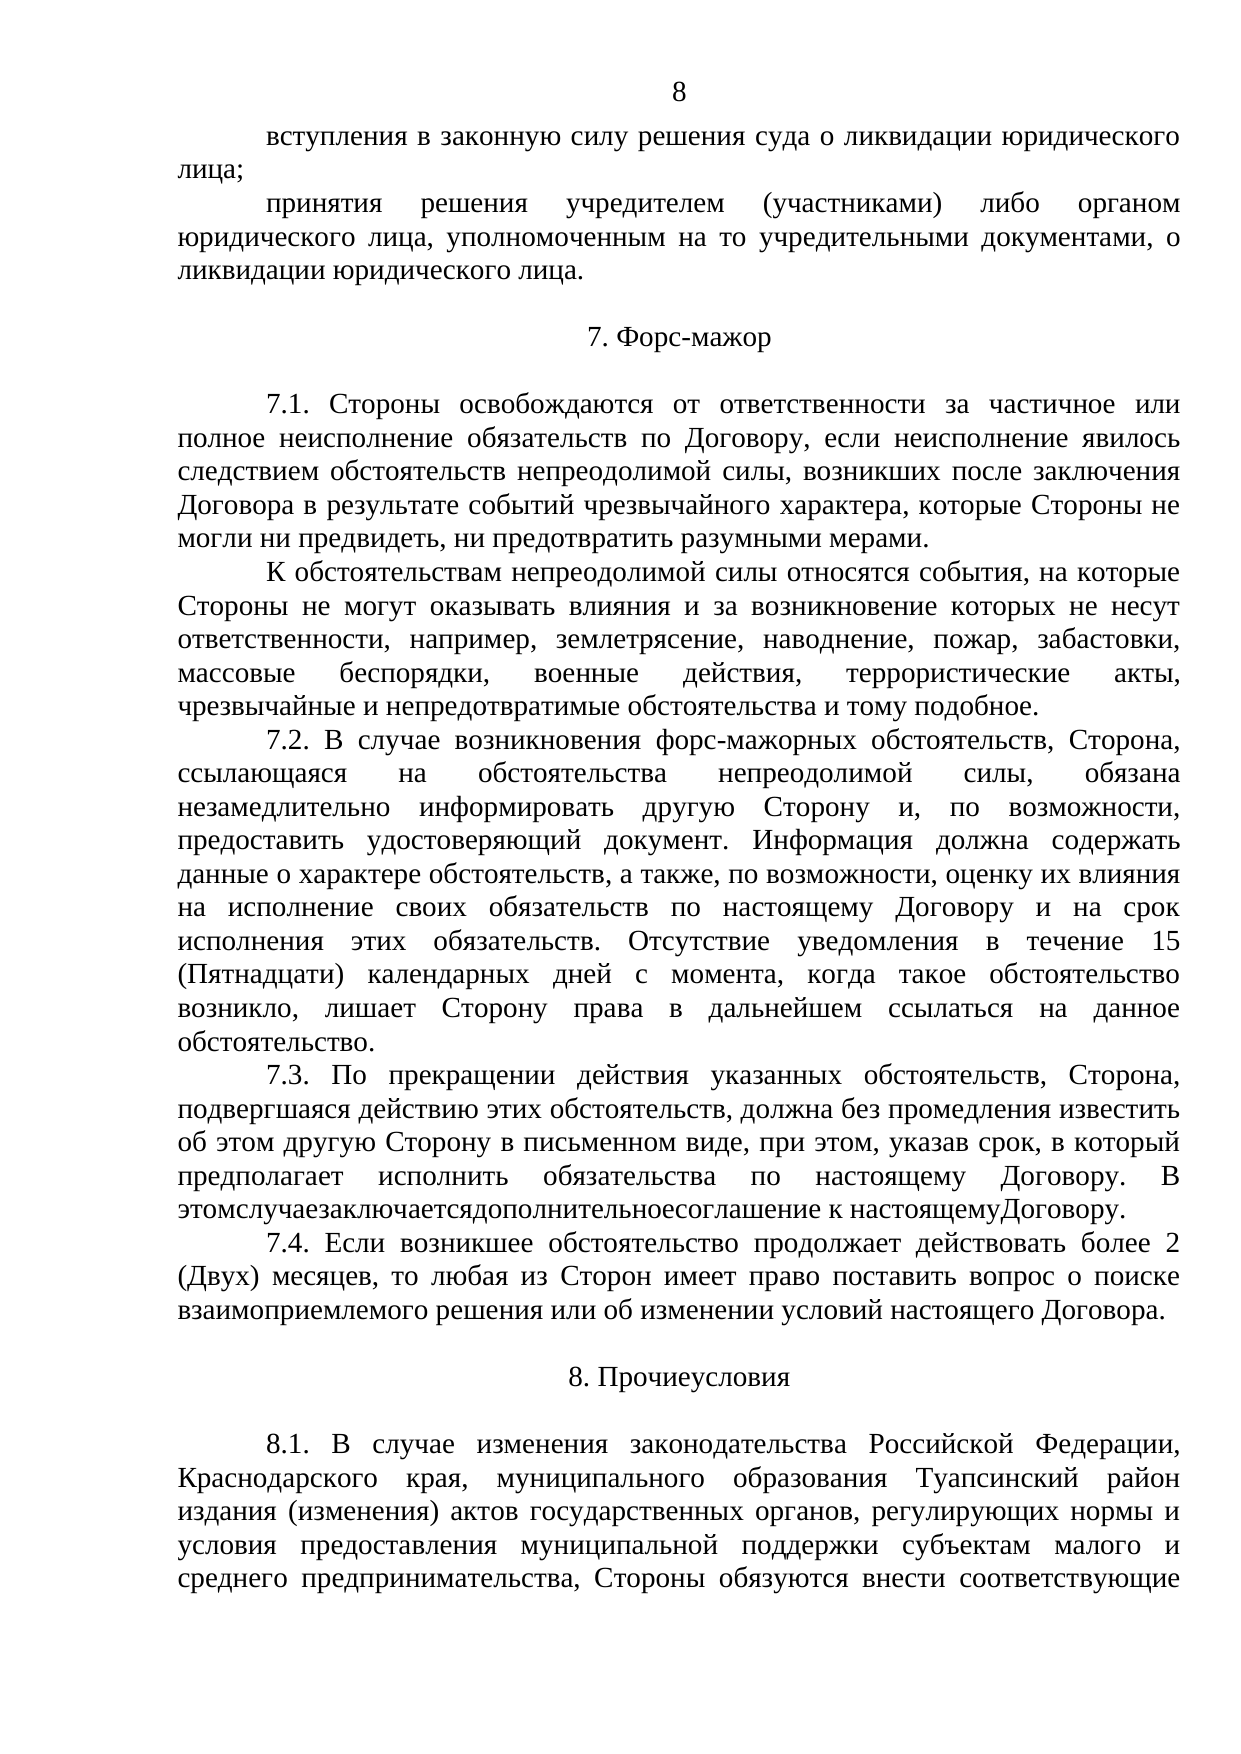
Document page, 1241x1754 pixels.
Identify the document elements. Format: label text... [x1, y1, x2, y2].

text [177, 1426, 1181, 1594]
text 7.1. Стороны освобождаются от ответственности за частичное или полное неисполнение обязательств по Договору, если неисполнение явилось следствием обстоятельств непреодолимой силы, возникших после заключения Договора в результате событий чрезвычайного характера, которые Стороны не могли ни предвидеть, ни предотвратить разумными мерами. [177, 386, 1181, 554]
text принятия решения учредителем (участниками) либо органом юридического лица, уполномоченным на то учредительными документами, о ликвидации юридического лица. [177, 185, 1181, 286]
text 7.2. В случае возникновения форс-мажорных обстоятельств, Сторона, ссылающаяся на обстоятельства непреодолимой силы, обязана незамедлительно информировать другую Сторону и, по возможности, предоставить удостоверяющий документ. Информация должна содержать данные о характере обстоятельств, а также, по возможности, оценку их влияния на исполнение своих обязательств по настоящему Договору и на срок исполнения этих обязательств. Отсутствие уведомления в течение 15 (Пятнадцати) календарных дней с момента, когда такое обстоятельство возникло, лишает Сторону права в дальнейшем ссылаться на данное обстоятельство. [177, 722, 1181, 1057]
text вступления в законную силу решения суда о ликвидации юридического лица; [177, 118, 1181, 185]
text 7.3. По прекращении действия указанных обстоятельств, Сторона, подвергшаяся действию этих обстоятельств, должна без промедления известить об этом другую Сторону в письменном виде, при этом, указав срок, в который предполагает исполнить обязательства по настоящему Договору. В этомслучаезаключаетсядополнительноесоглашение к настоящемуДоговору. [177, 1057, 1181, 1225]
text К обстоятельствам непреодолимой силы относятся события, на которые Стороны не могут оказывать влияния и за возникновение которых не несут ответственности, например, землетрясение, наводнение, пожар, забастовки, массовые беспорядки, военные действия, террористические акты, чрезвычайные и непредотвратимые обстоятельства и тому подобное. [177, 554, 1181, 722]
text 7. Форс-мажор [177, 319, 1181, 353]
text 8. Прочиеусловия [177, 1359, 1181, 1393]
text 7.4. Если возникшее обстоятельство продолжает действовать более 2 (Двух) месяцев, то любая из Сторон имеет право поставить вопрос о поиске взаимоприемлемого решения или об изменении условий настоящего Договора. [177, 1225, 1181, 1326]
